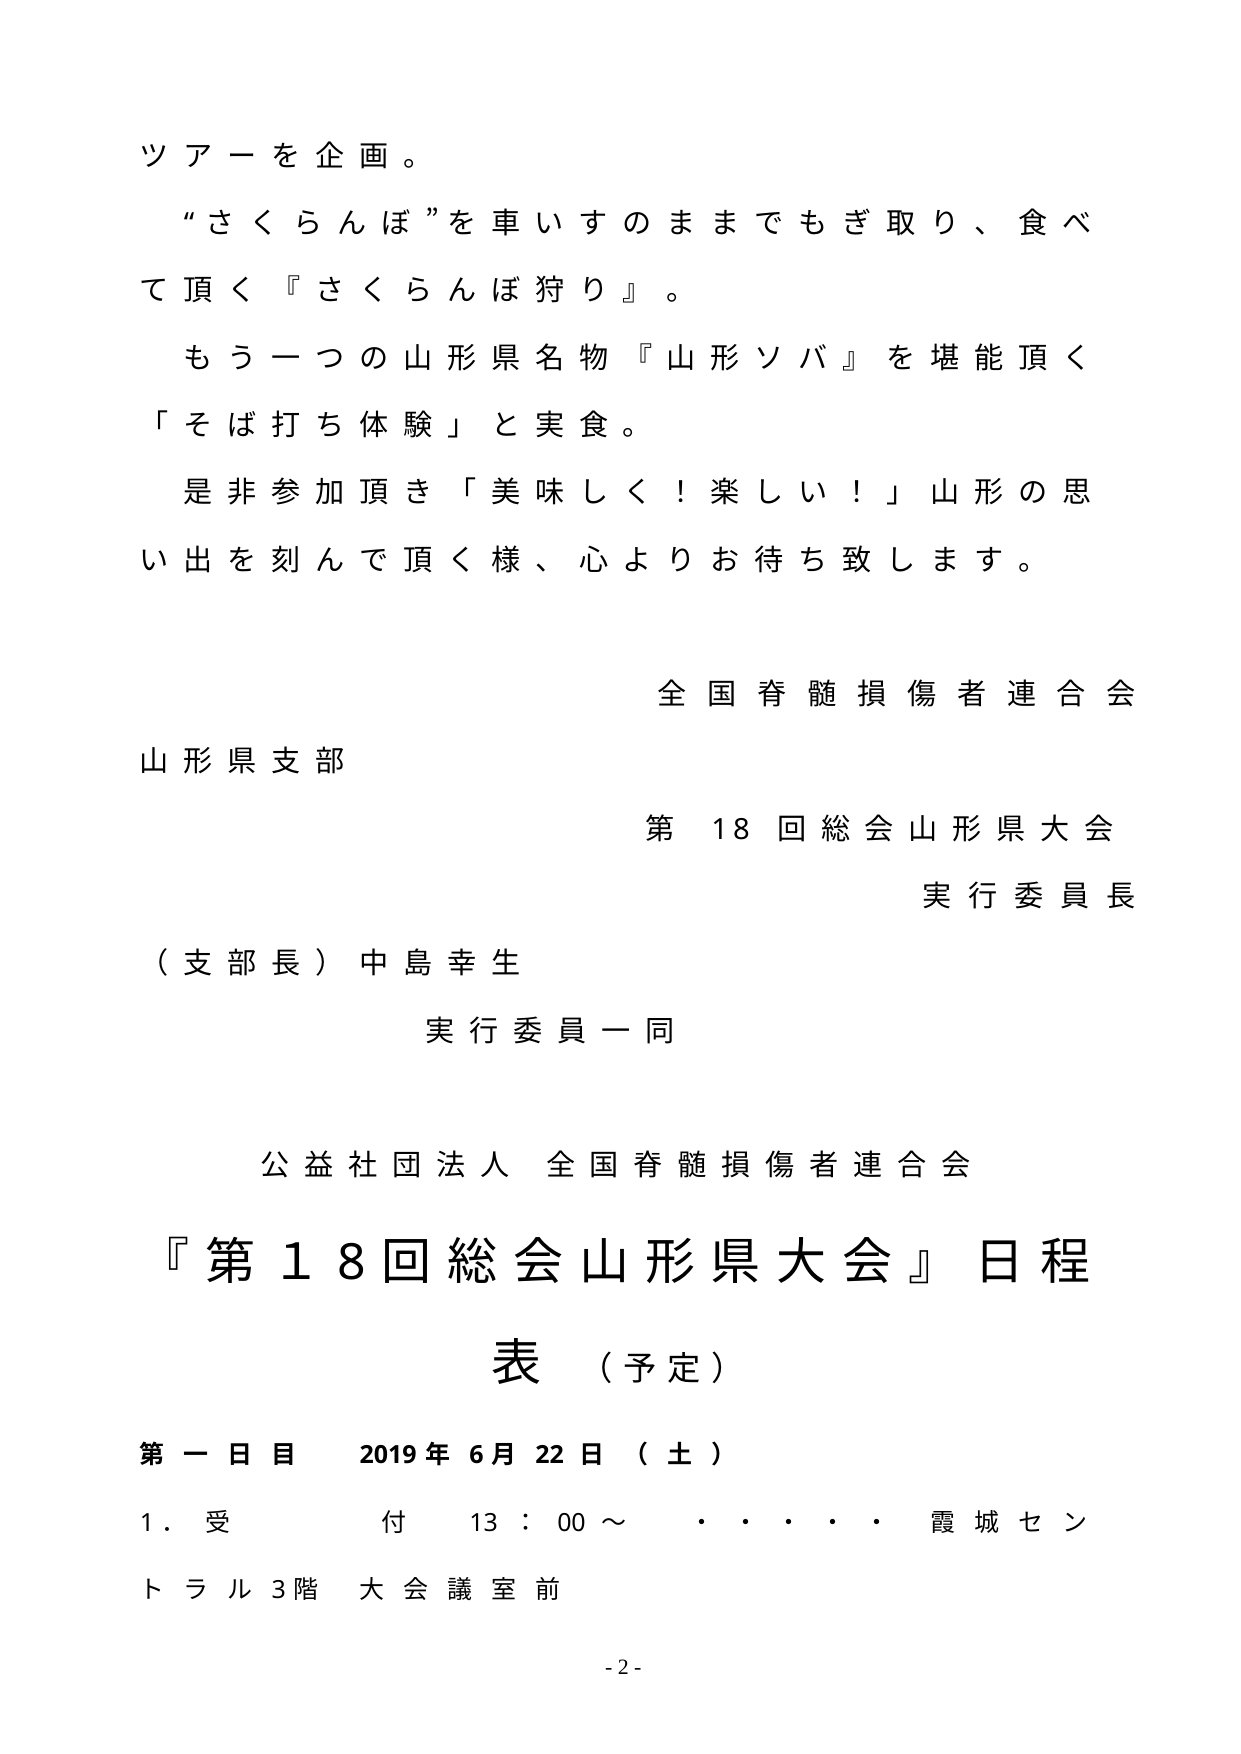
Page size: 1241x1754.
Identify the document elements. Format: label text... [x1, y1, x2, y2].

text “さくらんぼ”を車いすのままでもぎ取り、食べて頂く『さくらんぼ狩り』。 [139, 187, 1107, 322]
text 実行委員長（支部長）中島幸生 [139, 860, 1151, 995]
text 公益社団法人 全国脊髄損傷者連合会 [139, 1129, 1107, 1197]
text 1．受 付 13：00 ～ ・・・・・ 霞城セントラル3階 大会議室前 [139, 1487, 1107, 1621]
text 第18回総会山形県大会 [139, 793, 1151, 860]
text 是非参加頂き「美味しく！楽しい！」山形の思い出を刻んで頂く様、心よりお待ち致します。 [139, 456, 1107, 591]
text 第一日目 2019年6月22日（土） [139, 1419, 1107, 1487]
text 全国脊髄損傷者連合会 山形県支部 [139, 658, 1151, 793]
text 『第１8回総会山形県大会』日程表 （予定） [139, 1207, 1107, 1409]
text もう一つの山形県名物『山形ソバ』を堪能頂く「そば打ち体験」と実食。 [139, 322, 1107, 456]
text 実行委員一同 [139, 995, 1151, 1062]
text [139, 120, 1107, 187]
